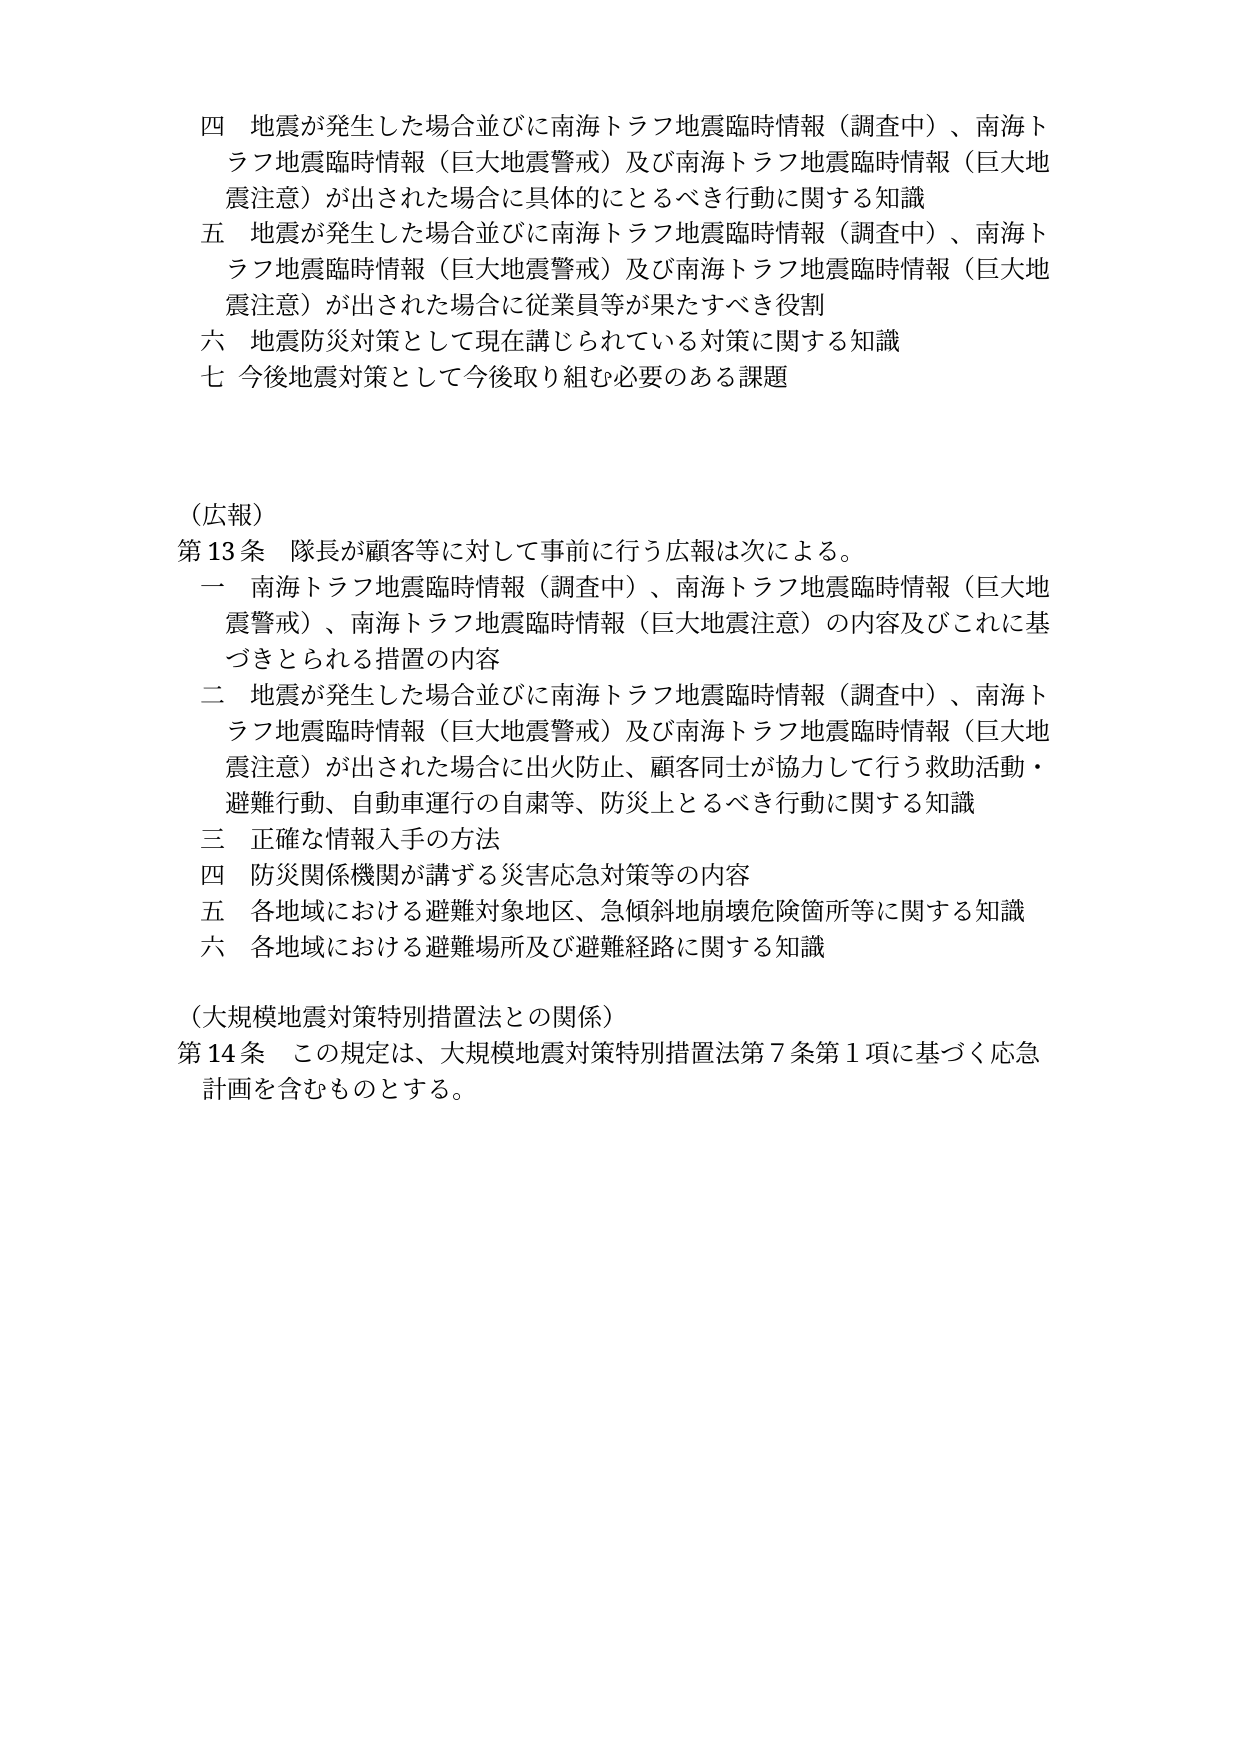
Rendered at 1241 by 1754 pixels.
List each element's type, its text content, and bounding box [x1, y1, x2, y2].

text 第14条 この規定は、大規模地震対策特別措置法第７条第１項に基づく応急計画を含むものとする。 [177, 1033, 1063, 1105]
text 四 防災関係機関が講ずる災害応急対策等の内容 [200, 856, 1063, 891]
text 六 地震防災対策として現在講じられている対策に関する知識 [200, 322, 1063, 358]
text 五 地震が発生した場合並びに南海トラフ地震臨時情報（調査中）、南海トラフ地震臨時情報（巨大地震警戒）及び南海トラフ地震臨時情報（巨大地震注意）が出された場合に従業員等が果たすべき役割 [200, 214, 1063, 322]
text 二 地震が発生した場合並びに南海トラフ地震臨時情報（調査中）、南海トラフ地震臨時情報（巨大地震警戒）及び南海トラフ地震臨時情報（巨大地震注意）が出された場合に出火防止、顧客同士が協力して行う救助活動・避難行動、自動車運行の自粛等、防災上とるべき行動に関する知識 [200, 676, 1063, 819]
text 三 正確な情報入手の方法 [200, 819, 1063, 856]
text 五 各地域における避難対象地区、急傾斜地崩壊危険箇所等に関する知識 [200, 891, 1063, 927]
text 四 地震が発生した場合並びに南海トラフ地震臨時情報（調査中）、南海トラフ地震臨時情報（巨大地震警戒）及び南海トラフ地震臨時情報（巨大地震注意）が出された場合に具体的にとるべき行動に関する知識 [200, 106, 1063, 214]
text （広報） [177, 496, 1063, 532]
text 六 各地域における避難場所及び避難経路に関する知識 [200, 927, 1063, 963]
text 一 南海トラフ地震臨時情報（調査中）、南海トラフ地震臨時情報（巨大地震警戒）、南海トラフ地震臨時情報（巨大地震注意）の内容及びこれに基づきとられる措置の内容 [200, 568, 1063, 676]
text （大規模地震対策特別措置法との関係） [177, 997, 1063, 1033]
text 七 今後地震対策として今後取り組む必要のある課題 [200, 358, 1063, 394]
text 第13条 隊長が顧客等に対して事前に行う広報は次による。 [177, 532, 1063, 568]
